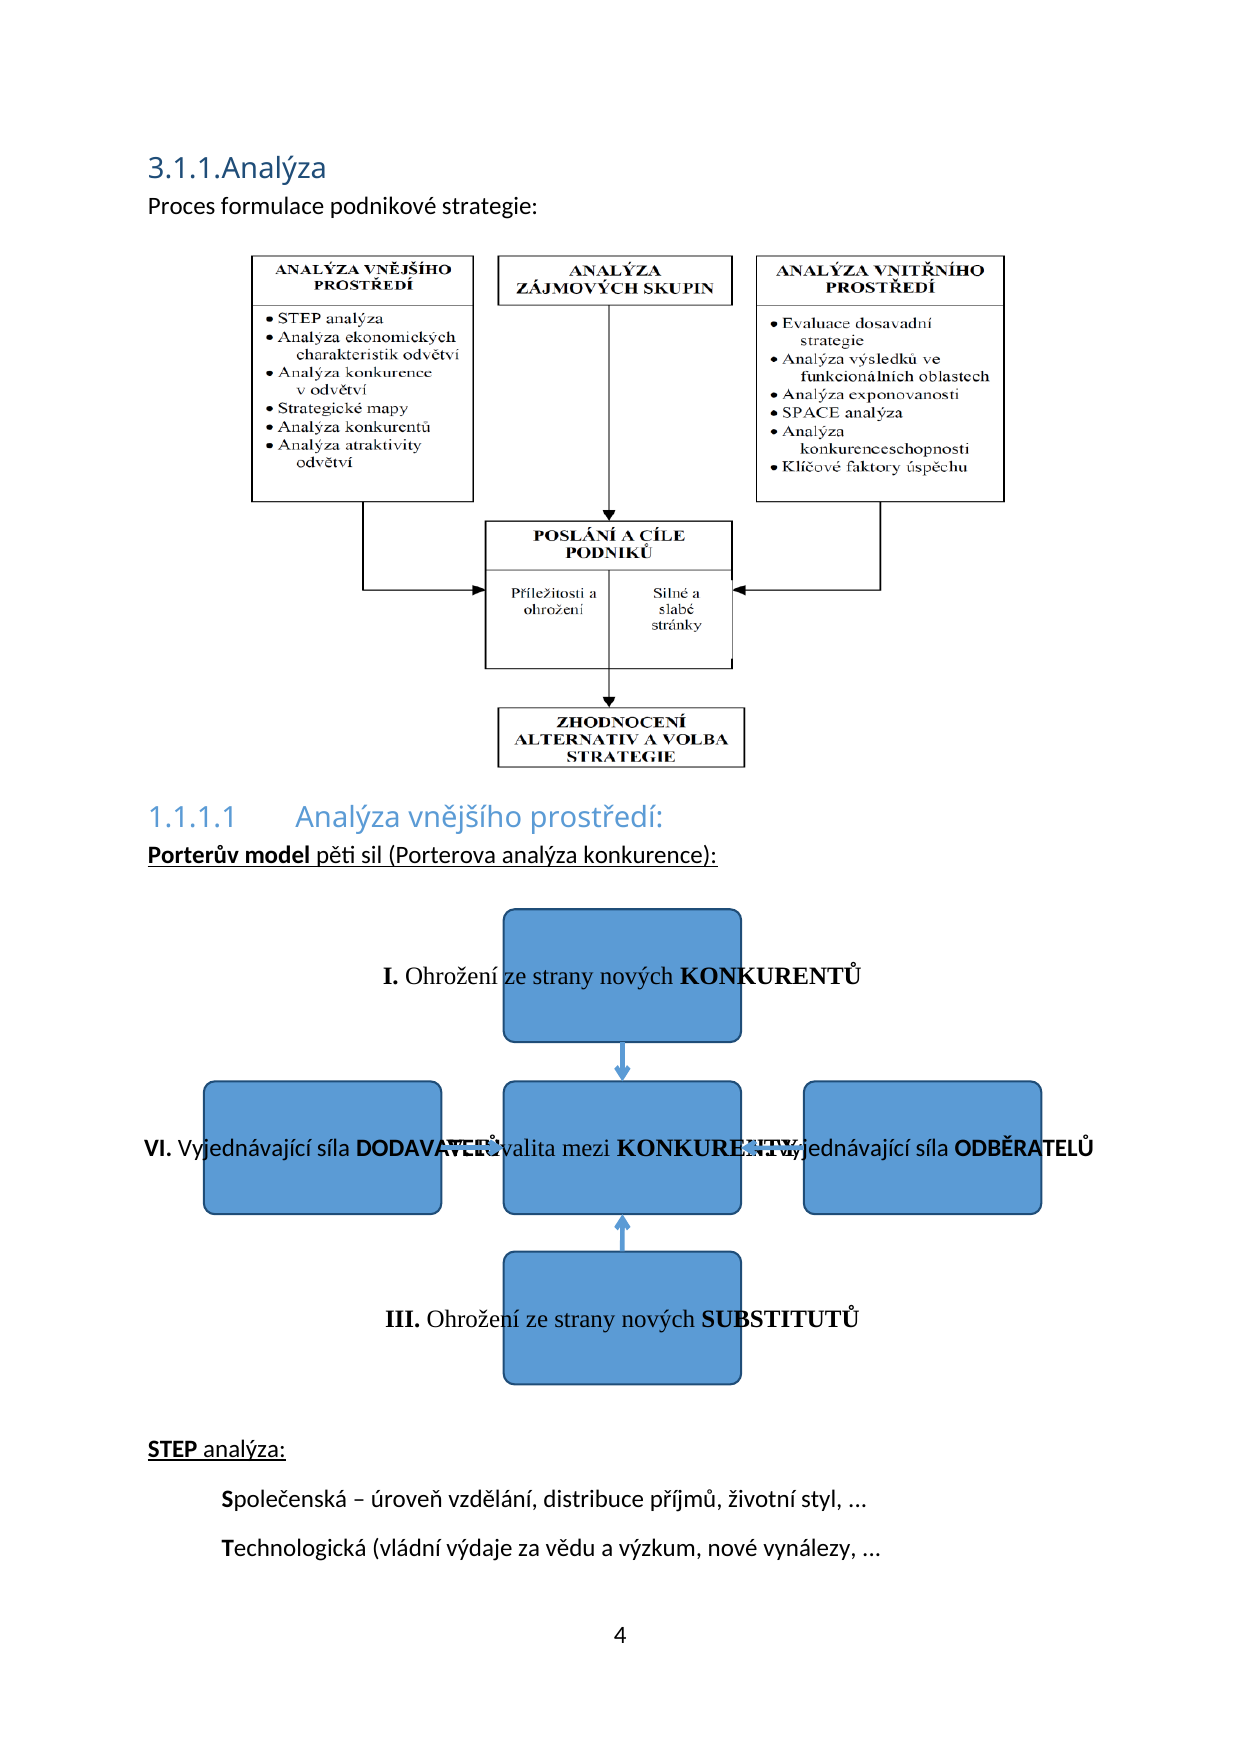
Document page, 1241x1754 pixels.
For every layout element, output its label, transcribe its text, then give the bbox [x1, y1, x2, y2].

text Technologická (vládní výdaje za vědu a výzkum, nové vynálezy, ... [221, 1532, 1093, 1563]
subtitle Analýza vnějšího prostředí: [148, 797, 1093, 836]
text Společenská – úroveň vzdělání, distribuce příjmů, životní styl, ... [221, 1483, 1093, 1513]
text STEP analýza: [148, 1433, 1093, 1464]
picture [228, 240, 1012, 774]
subtitle Analýza [148, 148, 1093, 187]
text Porterův model pěti sil (Porterova analýza konkurence): [148, 839, 1093, 870]
text Proces formulace podnikové strategie: [148, 190, 1093, 221]
